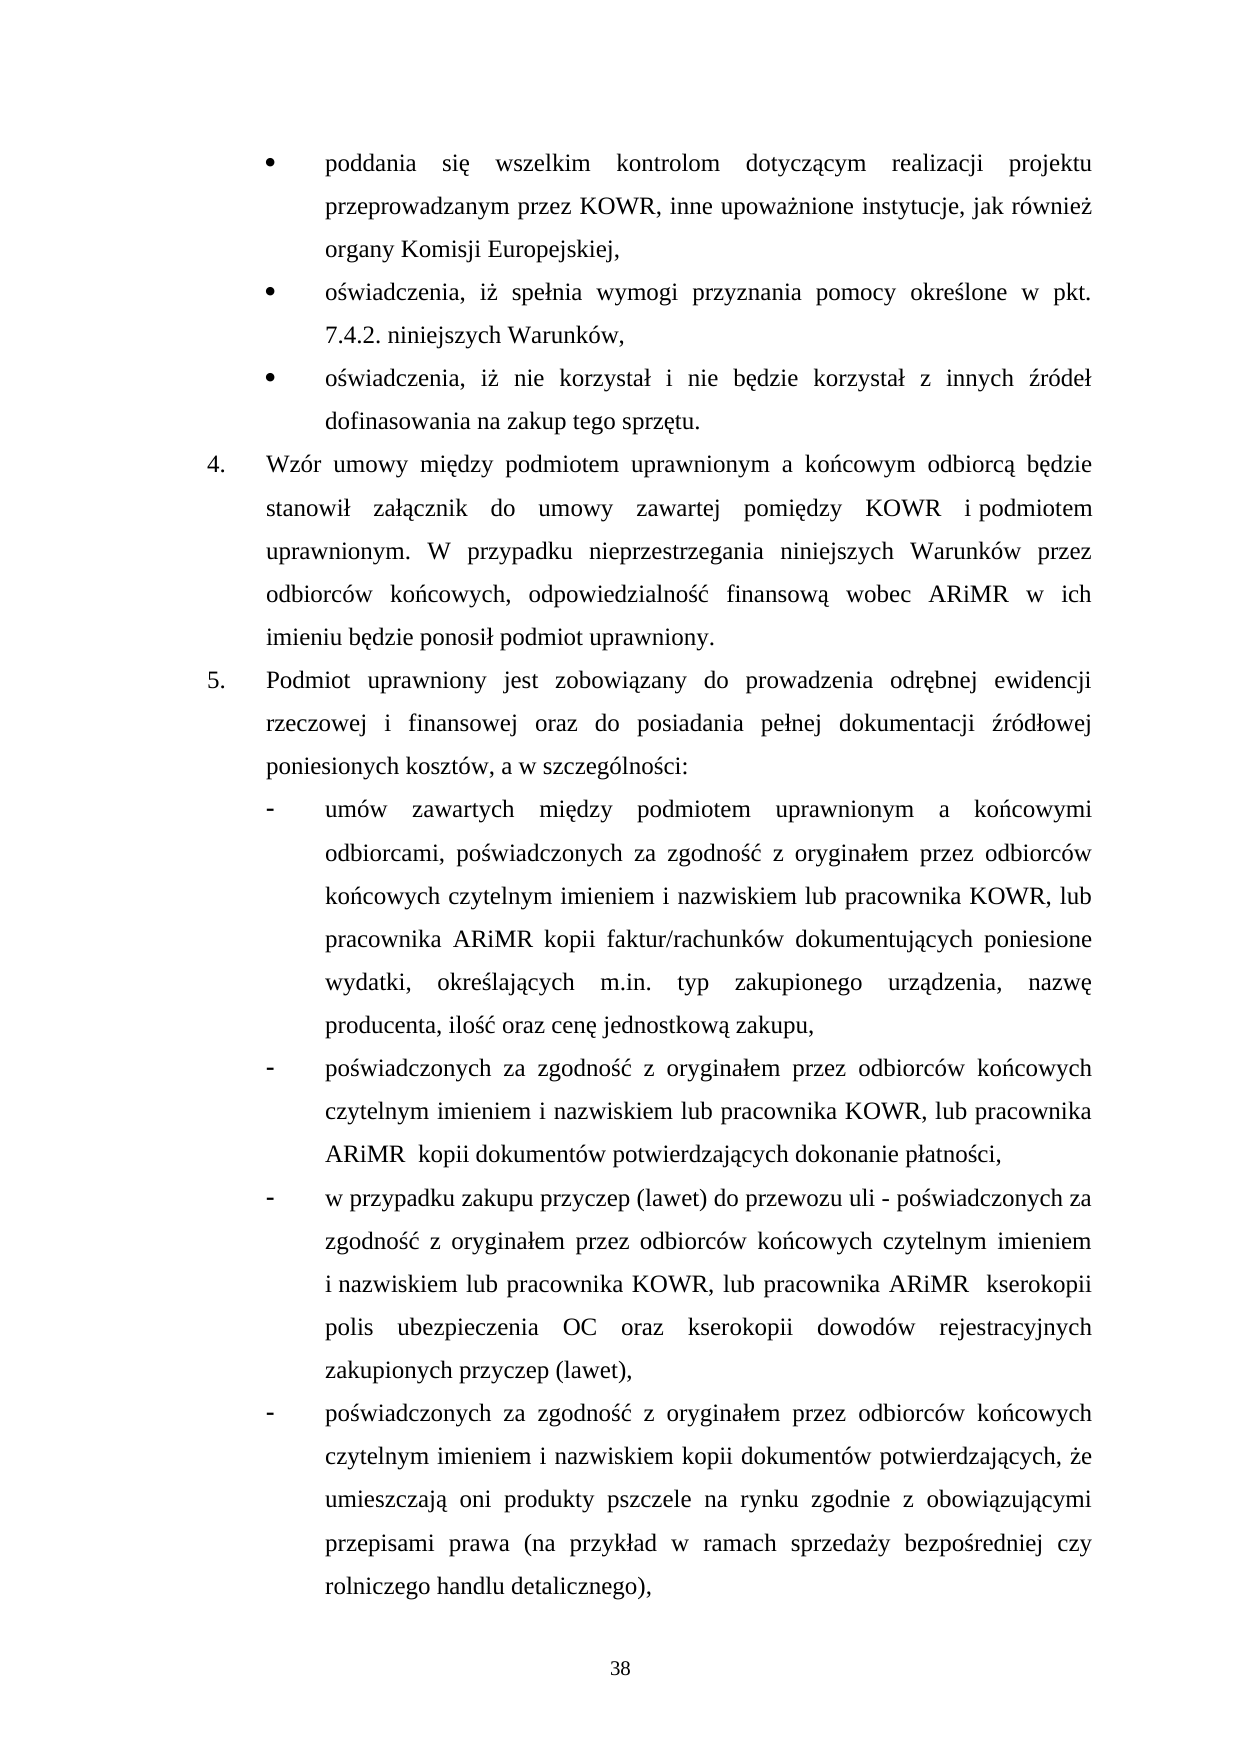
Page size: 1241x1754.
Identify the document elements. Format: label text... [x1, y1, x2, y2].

list oświadczenia, iż spełnia wymogi przyznania pomocy określone w pkt. 7.4.2. niniejszych Warunków, [266, 277, 1092, 349]
list poświadczonych za zgodność z oryginałem przez odbiorców końcowych czytelnym imieniem i nazwiskiem lub pracownika KOWR, lub pracownika ARiMR kopii dokumentów potwierdzających dokonanie płatności, [266, 1053, 1092, 1168]
list poświadczonych za zgodność z oryginałem przez odbiorców końcowych czytelnym imieniem i nazwiskiem kopii dokumentów potwierdzających, że umieszczają oni produkty pszczele na rynku zgodnie z obowiązującymi przepisami prawa (na przykład w ramach sprzedaży bezpośredniej czy rolniczego handlu detalicznego), [266, 1398, 1092, 1599]
list umów zawartych między podmiotem uprawnionym a końcowymi odbiorcami, poświadczonych za zgodność z oryginałem przez odbiorców końcowych czytelnym imieniem i nazwiskiem lub pracownika KOWR, lub pracownika ARiMR kopii faktur/rachunków dokumentujących poniesione wydatki, określających m.in. typ zakupionego urządzenia, nazwę producenta, ilość oraz cenę jednostkową zakupu, [266, 794, 1092, 1039]
list Podmiot uprawniony jest zobowiązany do prowadzenia odrębnej ewidencji rzeczowej i finansowej oraz do posiadania pełnej dokumentacji źródłowej poniesionych kosztów, a w szczególności: [207, 665, 1092, 780]
list oświadczenia, iż nie korzystał i nie będzie korzystał z innych źródeł dofinasowania na zakup tego sprzętu. [266, 363, 1092, 435]
list Wzór umowy między podmiotem uprawnionym a końcowym odbiorcą będzie stanowił załącznik do umowy zawartej pomiędzy KOWR i podmiotem uprawnionym. W przypadku nieprzestrzegania niniejszych Warunków przez odbiorców końcowych, odpowiedzialność finansową wobec ARiMR w ich imieniu będzie ponosił podmiot uprawniony. [207, 449, 1092, 651]
list poddania się wszelkim kontrolom dotyczącym realizacji projektu przeprowadzanym przez KOWR, inne upoważnione instytucje, jak również organy Komisji Europejskiej, [266, 148, 1092, 263]
list w przypadku zakupu przyczep (lawet) do przewozu uli - poświadczonych za zgodność z oryginałem przez odbiorców końcowych czytelnym imieniem i nazwiskiem lub pracownika KOWR, lub pracownika ARiMR kserokopii polis ubezpieczenia OC oraz kserokopii dowodów rejestracyjnych zakupionych przyczep (lawet), [266, 1183, 1092, 1384]
